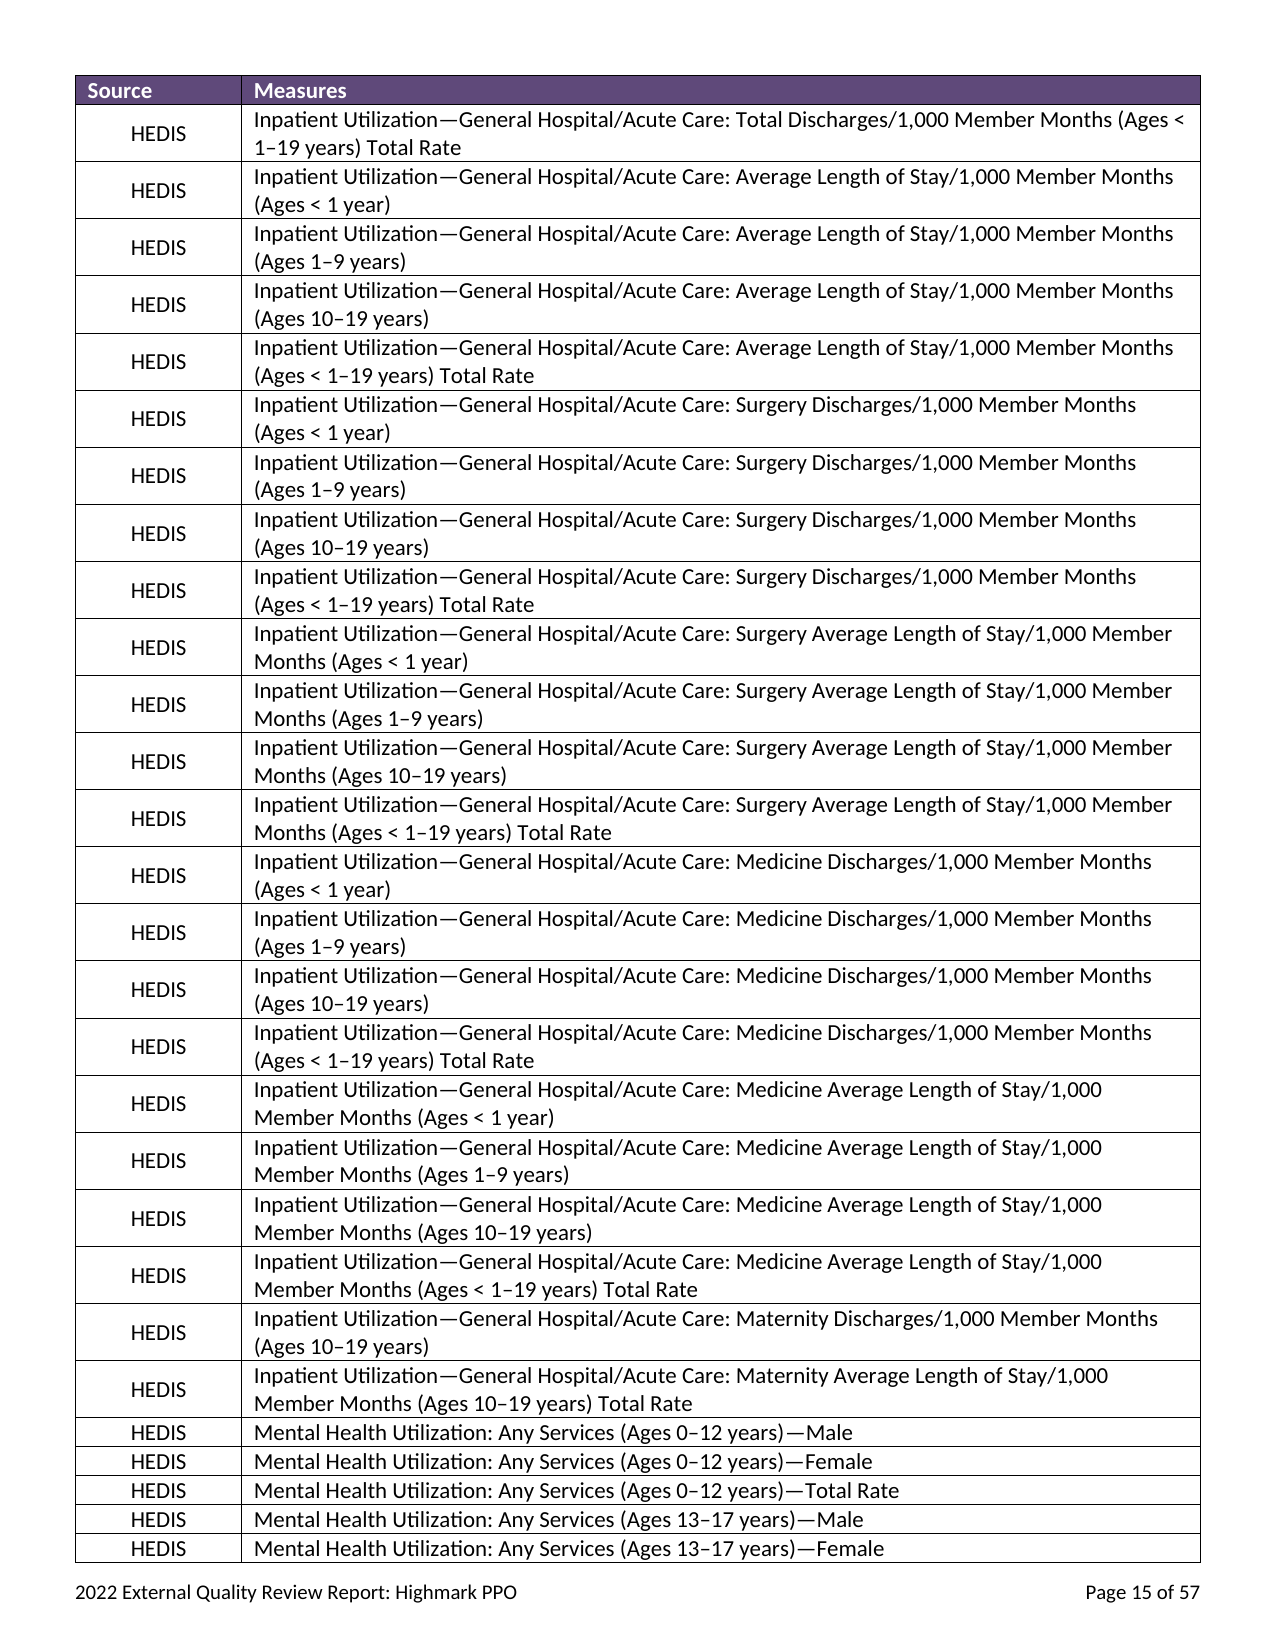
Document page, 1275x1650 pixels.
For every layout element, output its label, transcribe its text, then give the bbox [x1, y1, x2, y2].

table_cell Inpatient Utilization—General Hospital/Acute Care: Surgery Discharges/1,000 Member Months (Ages 1–9 years) [242, 448, 1200, 504]
table_cell Inpatient Utilization—General Hospital/Acute Care: Medicine Discharges/1,000 Member Months (Ages 10–19 years) [242, 961, 1200, 1017]
table_cell Inpatient Utilization—General Hospital/Acute Care: Surgery Average Length of Stay/1,000 Member Months (Ages 1–9 years) [242, 676, 1200, 732]
table_cell Inpatient Utilization—General Hospital/Acute Care: Surgery Discharges/1,000 Member Months (Ages < 1–19 years) Total Rate [242, 562, 1200, 618]
table_cell HEDIS [76, 162, 241, 218]
table_cell Inpatient Utilization—General Hospital/Acute Care: Medicine Average Length of Stay/1,000 Member Months (Ages 10–19 years) [242, 1190, 1200, 1246]
table_cell Inpatient Utilization—General Hospital/Acute Care: Surgery Average Length of Stay/1,000 Member Months (Ages 10–19 years) [242, 733, 1200, 789]
table_cell Inpatient Utilization—General Hospital/Acute Care: Average Length of Stay/1,000 Member Months (Ages 10–19 years) [242, 276, 1200, 332]
table_cell Inpatient Utilization—General Hospital/Acute Care: Average Length of Stay/1,000 Member Months (Ages 1–9 years) [242, 219, 1200, 275]
table_cell Inpatient Utilization—General Hospital/Acute Care: Medicine Discharges/1,000 Member Months (Ages < 1 year) [242, 847, 1200, 903]
table_cell HEDIS [76, 1476, 241, 1504]
table_cell Mental Health Utilization: Any Services (Ages 13–17 years)—Female [242, 1534, 1200, 1562]
table_header Measures [242, 76, 1200, 104]
table_cell HEDIS [76, 961, 241, 1017]
table_cell Mental Health Utilization: Any Services (Ages 0–12 years)—Male [242, 1418, 1200, 1446]
table_cell HEDIS [76, 276, 241, 332]
table_cell HEDIS [76, 219, 241, 275]
table_cell Inpatient Utilization—General Hospital/Acute Care: Surgery Average Length of Stay/1,000 Member Months (Ages < 1 year) [242, 619, 1200, 675]
table_cell Inpatient Utilization—General Hospital/Acute Care: Surgery Discharges/1,000 Member Months (Ages 10–19 years) [242, 505, 1200, 561]
table_cell HEDIS [76, 1534, 241, 1562]
table_cell Inpatient Utilization—General Hospital/Acute Care: Maternity Average Length of Stay/1,000 Member Months (Ages 10–19 years) Total Rate [242, 1361, 1200, 1417]
table_cell HEDIS [76, 1418, 241, 1446]
table_cell Inpatient Utilization—General Hospital/Acute Care: Medicine Discharges/1,000 Member Months (Ages 1–9 years) [242, 904, 1200, 960]
table_cell HEDIS [76, 1361, 241, 1417]
table_cell HEDIS [76, 334, 241, 389]
table_cell Inpatient Utilization—General Hospital/Acute Care: Medicine Average Length of Stay/1,000 Member Months (Ages < 1 year) [242, 1076, 1200, 1132]
table_cell HEDIS [76, 105, 241, 161]
table_cell Inpatient Utilization—General Hospital/Acute Care: Average Length of Stay/1,000 Member Months (Ages < 1–19 years) Total Rate [242, 334, 1200, 389]
table_cell Inpatient Utilization—General Hospital/Acute Care: Surgery Discharges/1,000 Member Months (Ages < 1 year) [242, 391, 1200, 447]
table_header Source [76, 76, 241, 104]
table_cell HEDIS [76, 1304, 241, 1360]
table_cell HEDIS [76, 676, 241, 732]
table_cell HEDIS [76, 1247, 241, 1303]
table_cell Inpatient Utilization—General Hospital/Acute Care: Surgery Average Length of Stay/1,000 Member Months (Ages < 1–19 years) Total Rate [242, 790, 1200, 846]
table_cell Inpatient Utilization—General Hospital/Acute Care: Medicine Discharges/1,000 Member Months (Ages < 1–19 years) Total Rate [242, 1019, 1200, 1074]
table_cell HEDIS [76, 562, 241, 618]
table_cell HEDIS [76, 790, 241, 846]
table_cell Mental Health Utilization: Any Services (Ages 0–12 years)—Total Rate [242, 1476, 1200, 1504]
table_cell HEDIS [76, 1447, 241, 1475]
table_cell HEDIS [76, 733, 241, 789]
table_cell Mental Health Utilization: Any Services (Ages 13–17 years)—Male [242, 1505, 1200, 1533]
table_cell HEDIS [76, 619, 241, 675]
table_cell Inpatient Utilization—General Hospital/Acute Care: Average Length of Stay/1,000 Member Months (Ages < 1 year) [242, 162, 1200, 218]
table_cell Inpatient Utilization—General Hospital/Acute Care: Medicine Average Length of Stay/1,000 Member Months (Ages 1–9 years) [242, 1133, 1200, 1189]
table_cell HEDIS [76, 1190, 241, 1246]
table_cell Inpatient Utilization—General Hospital/Acute Care: Maternity Discharges/1,000 Member Months (Ages 10–19 years) [242, 1304, 1200, 1360]
table_cell HEDIS [76, 391, 241, 447]
table_cell HEDIS [76, 1505, 241, 1533]
table_cell HEDIS [76, 1076, 241, 1132]
table_cell HEDIS [76, 505, 241, 561]
table_cell Mental Health Utilization: Any Services (Ages 0–12 years)—Female [242, 1447, 1200, 1475]
table_cell HEDIS [76, 448, 241, 504]
table_cell HEDIS [76, 1133, 241, 1189]
table_cell Inpatient Utilization—General Hospital/Acute Care: Total Discharges/1,000 Member Months (Ages < 1–19 years) Total Rate [242, 105, 1200, 161]
table_cell HEDIS [76, 904, 241, 960]
table_cell HEDIS [76, 847, 241, 903]
table_cell HEDIS [76, 1019, 241, 1074]
table_cell Inpatient Utilization—General Hospital/Acute Care: Medicine Average Length of Stay/1,000 Member Months (Ages < 1–19 years) Total Rate [242, 1247, 1200, 1303]
